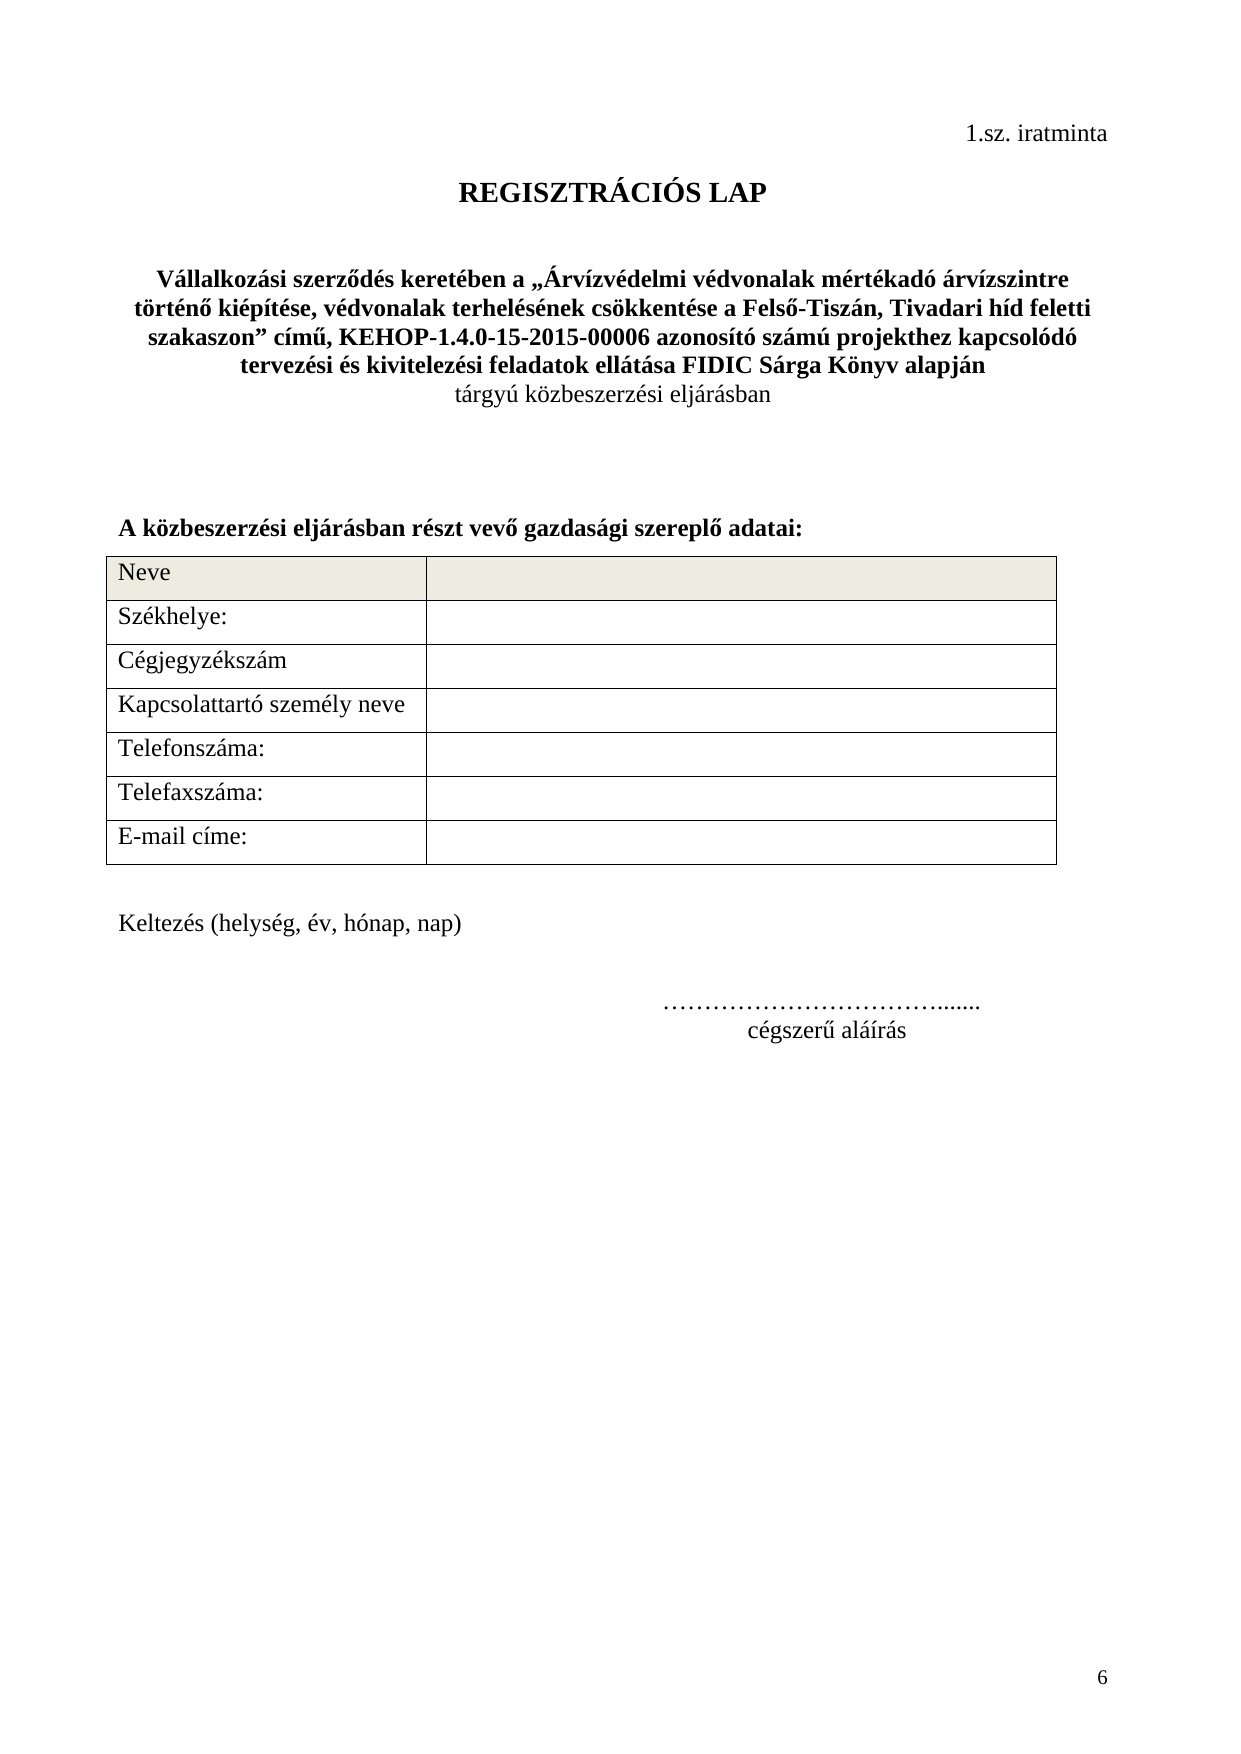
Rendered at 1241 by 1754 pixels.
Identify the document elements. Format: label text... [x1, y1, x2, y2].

text Vállalkozási szerződés keretében a „Árvízvédelmi védvonalak mértékadó árvízszintre történő kiépítése, védvonalak terhelésének csökkentése a Felső-Tiszán, Tivadari híd feletti szakaszon” című, KEHOP-1.4.0-15-2015-00006 azonosító számú projekthez kapcsolódó tervezési és kivitelezési feladatok ellátása FIDIC Sárga Könyv alapján [118, 264, 1107, 379]
table_cell [427, 601, 1056, 644]
table_cell Székhelye: [107, 601, 426, 644]
text tárgyú közbeszerzési eljárásban [118, 379, 1107, 408]
table_header Neve [107, 557, 426, 600]
table_header [427, 557, 1056, 600]
table_cell [427, 821, 1056, 864]
text REGISZTRÁCIÓS LAP [118, 176, 1107, 209]
text ……………………………....... [118, 986, 1107, 1015]
text Keltezés (helység, év, hónap, nap) [118, 908, 1107, 937]
table_cell [427, 733, 1056, 776]
table_cell [427, 777, 1056, 820]
table_cell [427, 689, 1056, 732]
table_cell Kapcsolattartó személy neve [107, 689, 426, 732]
text A közbeszerzési eljárásban részt vevő gazdasági szereplő adatai: [118, 513, 1107, 541]
table_cell Telefonszáma: [107, 733, 426, 776]
table_cell E-mail címe: [107, 821, 426, 864]
text 1.sz. iratminta [118, 118, 1107, 147]
table_cell Telefaxszáma: [107, 777, 426, 820]
table_cell Cégjegyzékszám [107, 645, 426, 688]
text cégszerű aláírás [118, 1015, 1107, 1044]
table_cell [427, 645, 1056, 688]
